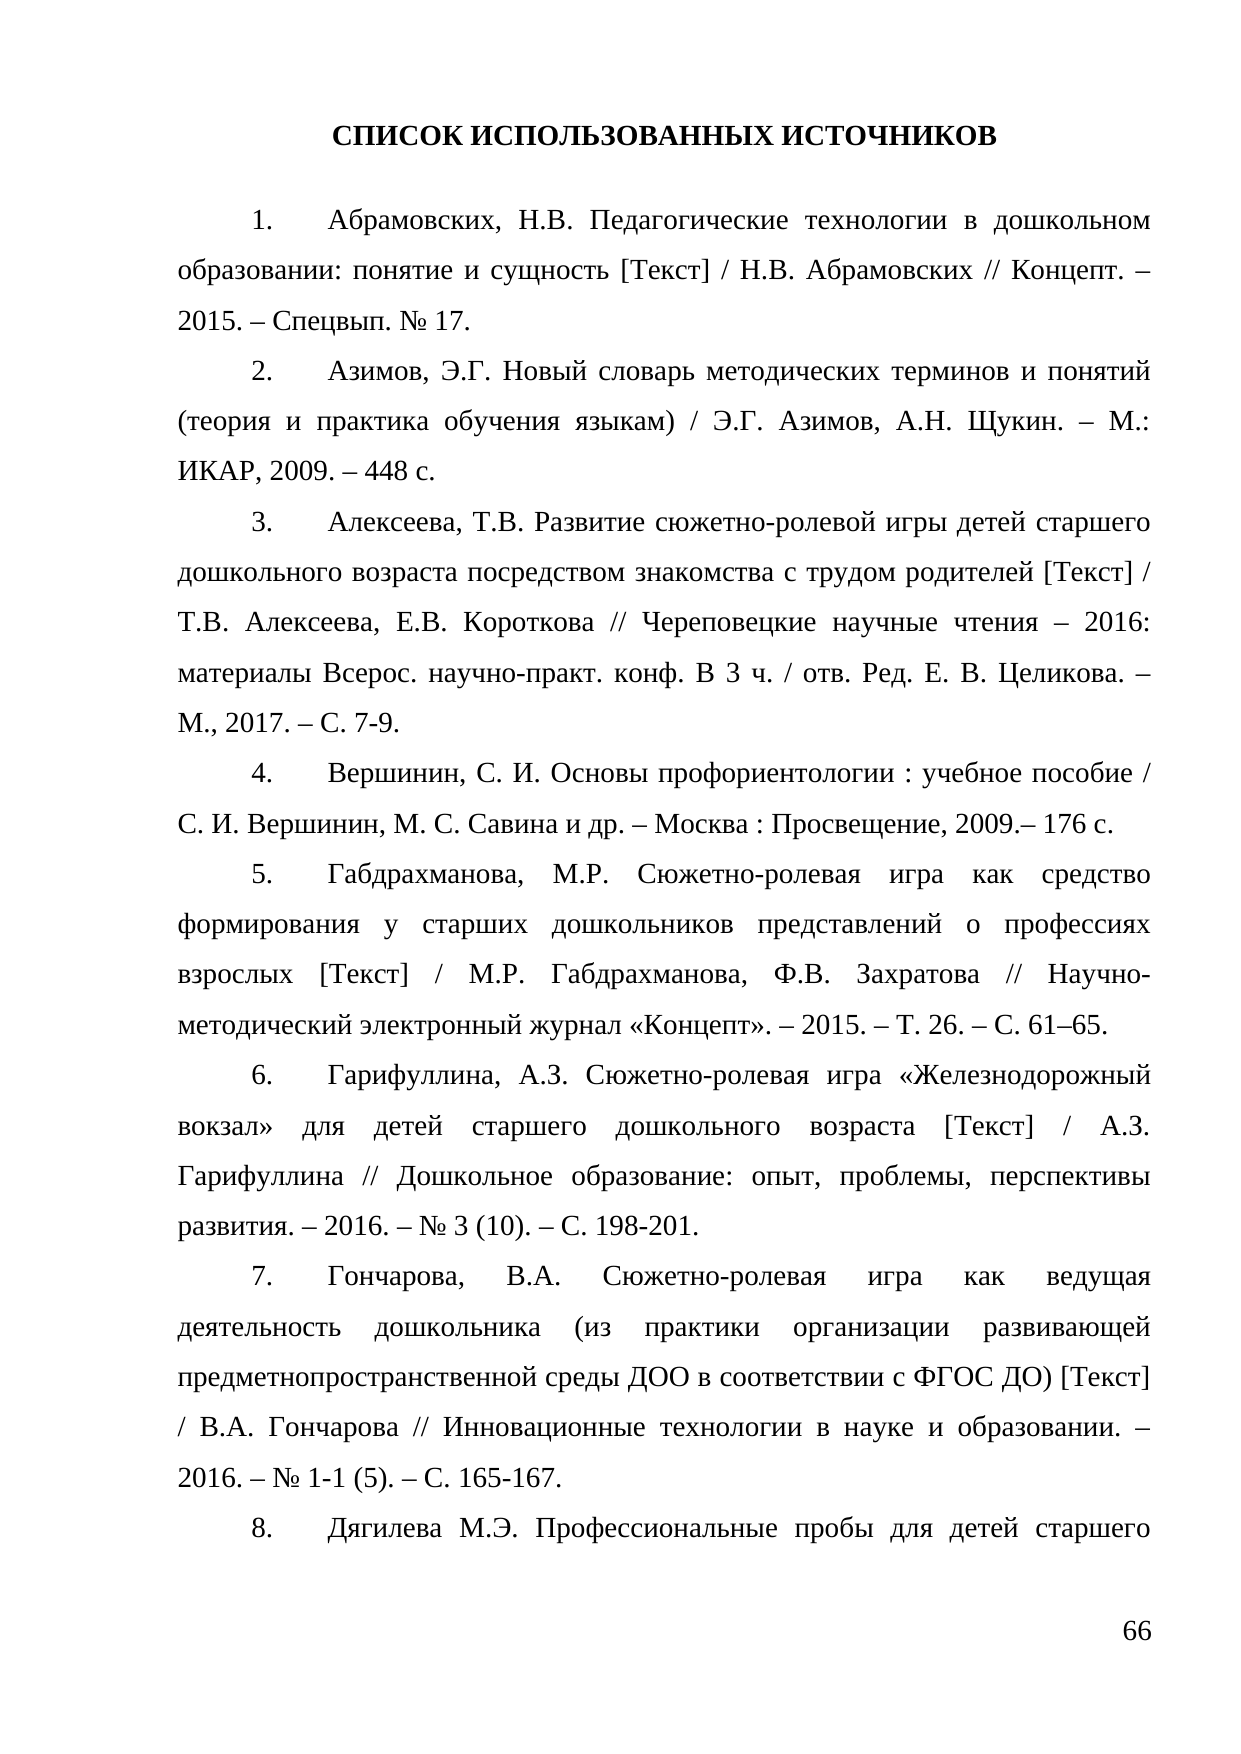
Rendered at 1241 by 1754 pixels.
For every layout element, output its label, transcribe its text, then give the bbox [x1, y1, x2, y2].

list Абрамовских, Н.В. Педагогические технологии в дошкольном образовании: понятие и сущность [Текст] / Н.В. Абрамовских // Концепт. – 2015. – Спецвып. № 17. [177, 202, 1152, 336]
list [177, 1510, 1152, 1544]
subtitle СПИСОК ИСПОЛЬЗОВАННЫХ ИСТОЧНИКОВ [177, 118, 1152, 152]
list Азимов, Э.Г. Новый словарь методических терминов и понятий (теория и практика обучения языкам) / Э.Г. Азимов, А.Н. Щукин. – М.: ИКАР, 2009. – 448 с. [177, 353, 1152, 487]
list Гончарова, В.А. Сюжетно-ролевая игра как ведущая деятельность дошкольника (из практики организации развивающей предметнопространственной среды ДОО в соответствии с ФГОС ДО) [Текст] / В.А. Гончарова // Инновационные технологии в науке и образовании. – 2016. – № 1-1 (5). – С. 165-167. [177, 1258, 1152, 1493]
list Вершинин, С. И. Основы профориентологии : учебное пособие / С. И. Вершинин, М. С. Савина и др. – Москва : Просвещение, 2009.– 176 с. [177, 755, 1152, 839]
list Габдрахманова, М.Р. Сюжетно-ролевая игра как средство формирования у старших дошкольников представлений о профессиях взрослых [Текст] / М.Р. Габдрахманова, Ф.В. Захратова // Научно-методический электронный журнал «Концепт». – 2015. – Т. 26. – С. 61–65. [177, 856, 1152, 1041]
list Алексеева, Т.В. Развитие сюжетно-ролевой игры детей старшего дошкольного возраста посредством знакомства с трудом родителей [Текст] / Т.В. Алексеева, Е.В. Короткова // Череповецкие научные чтения – 2016: материалы Всерос. научно-практ. конф. В 3 ч. / отв. Ред. Е. В. Целикова. – М., 2017. – С. 7-9. [177, 504, 1152, 739]
list Гарифуллина, А.З. Сюжетно-ролевая игра «Железнодорожный вокзал» для детей старшего дошкольного возраста [Текст] / А.З. Гарифуллина // Дошкольное образование: опыт, проблемы, перспективы развития. – 2016. – № 3 (10). – С. 198-201. [177, 1057, 1152, 1242]
